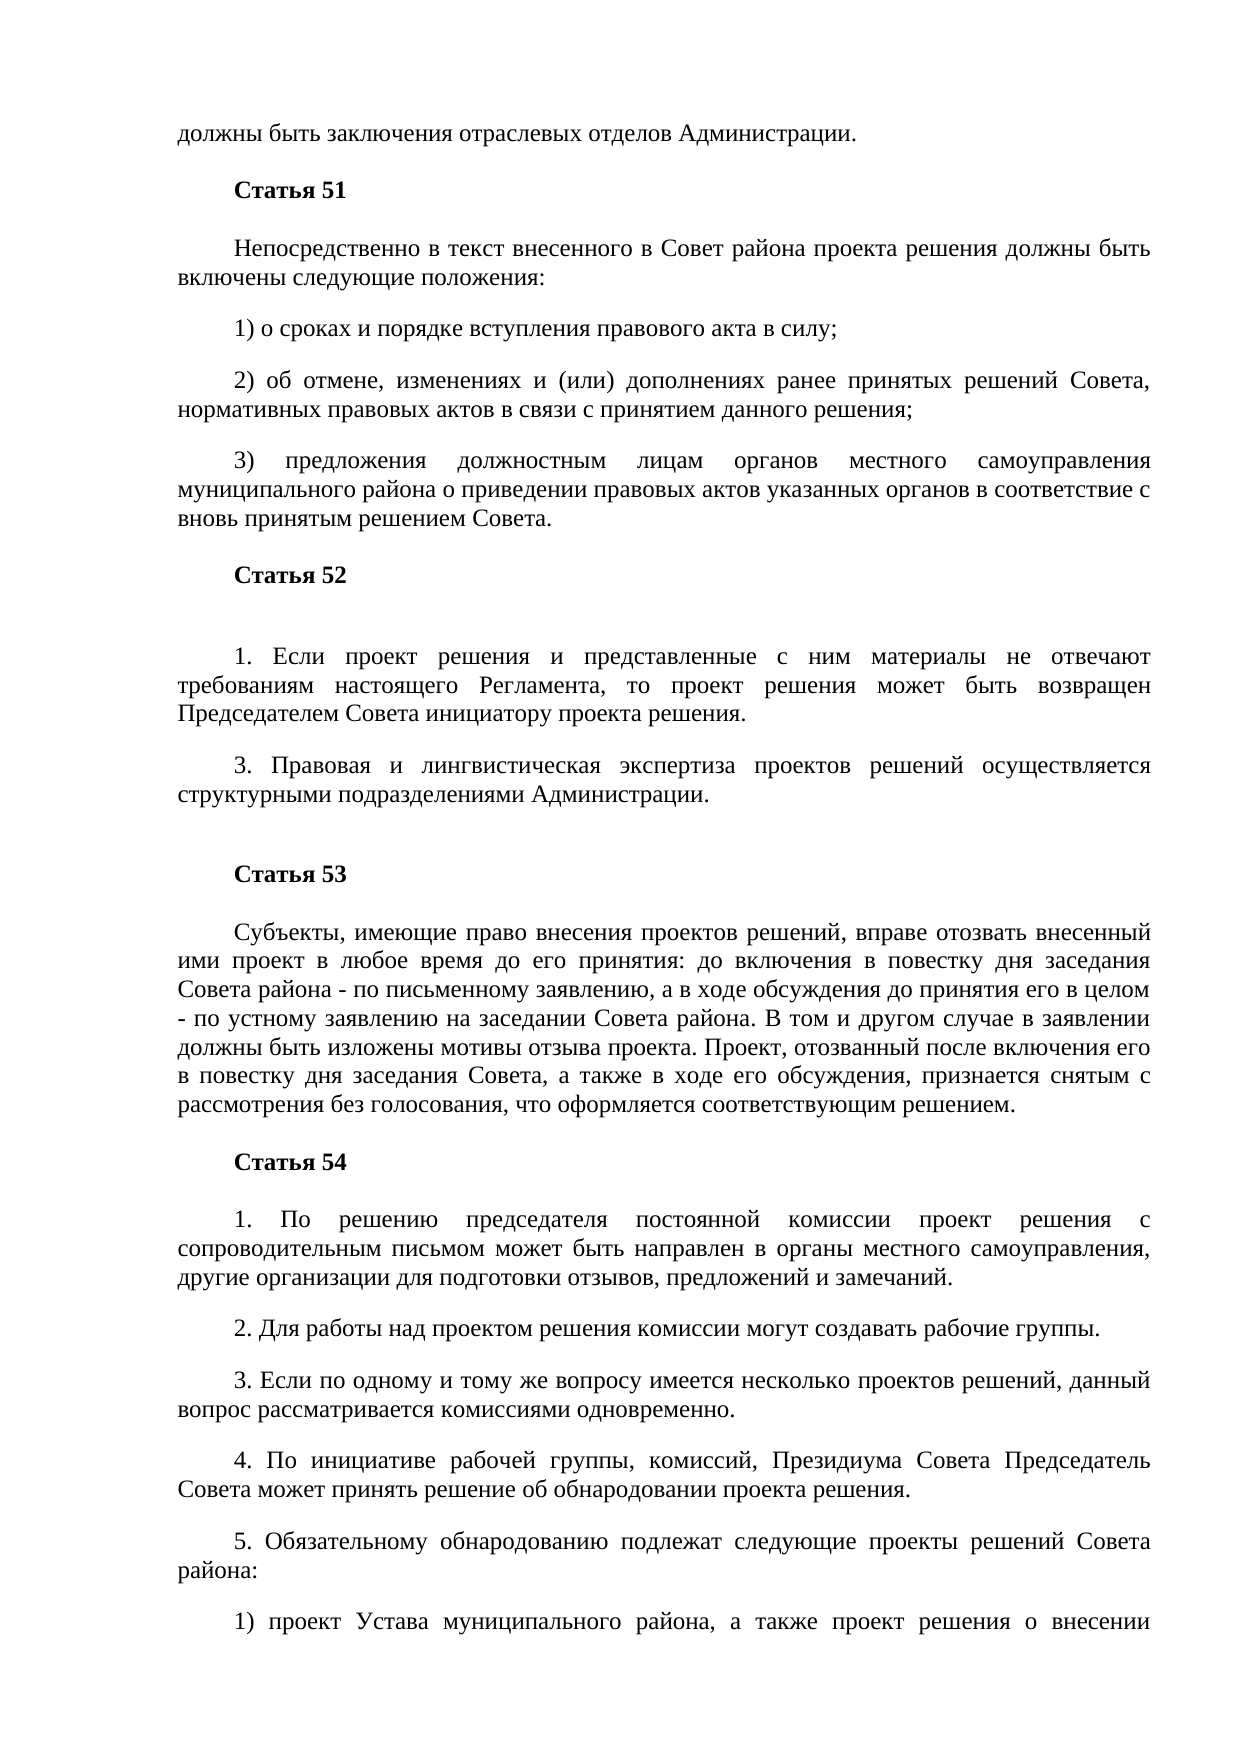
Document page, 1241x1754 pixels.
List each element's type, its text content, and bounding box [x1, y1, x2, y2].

text 3) предложения должностным лицам органов местного самоуправления муниципального района о приведении правовых актов указанных органов в соответствие с вновь принятым решением Совета. [177, 446, 1152, 532]
text Статья 51 [177, 176, 1152, 204]
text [177, 1606, 1152, 1635]
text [177, 118, 1152, 147]
text 3. Правовая и лингвистическая экспертиза проектов решений осуществляется структурными подразделениями Администрации. [177, 750, 1152, 808]
text Непосредственно в текст внесенного в Совет района проекта решения должны быть включены следующие положения: [177, 233, 1152, 291]
text 1. Если проект решения и представленные с ним материалы не отвечают требованиям настоящего Регламента, то проект решения может быть возвращен Председателем Совета инициатору проекта решения. [177, 641, 1152, 727]
text 2) об отмене, изменениях и (или) дополнениях ранее принятых решений Совета, нормативных правовых актов в связи с принятием данного решения; [177, 365, 1152, 423]
text Статья 53 [177, 859, 1152, 888]
text Статья 52 [177, 561, 1152, 589]
text 4. По инициативе рабочей группы, комиссий, Президиума Совета Председатель Совета может принять решение об обнародовании проекта решения. [177, 1446, 1152, 1503]
text 1. По решению председателя постоянной комиссии проект решения с сопроводительным письмом может быть направлен в органы местного самоуправления, другие организации для подготовки отзывов, предложений и замечаний. [177, 1204, 1152, 1291]
text 1) о сроках и порядке вступления правового акта в силу; [177, 313, 1152, 342]
text 5. Обязательному обнародованию подлежат следующие проекты решений Совета района: [177, 1526, 1152, 1583]
text Субъекты, имеющие право внесения проектов решений, вправе отозвать внесенный ими проект в любое время до его принятия: до включения в повестку дня заседания Совета района - по письменному заявлению, а в ходе обсуждения до принятия его в целом - по устному заявлению на заседании Совета района. В том и другом случае в заявлении должны быть изложены мотивы отзыва проекта. Проект, отозванный после включения его в повестку дня заседания Совета, а также в ходе его обсуждения, признается снятым с рассмотрения без голосования, что оформляется соответствующим решением. [177, 917, 1152, 1118]
text 3. Если по одному и тому же вопросу имеется несколько проектов решений, данный вопрос рассматривается комиссиями одновременно. [177, 1365, 1152, 1423]
text 2. Для работы над проектом решения комиссии могут создавать рабочие группы. [177, 1313, 1152, 1342]
text Статья 54 [177, 1147, 1152, 1176]
